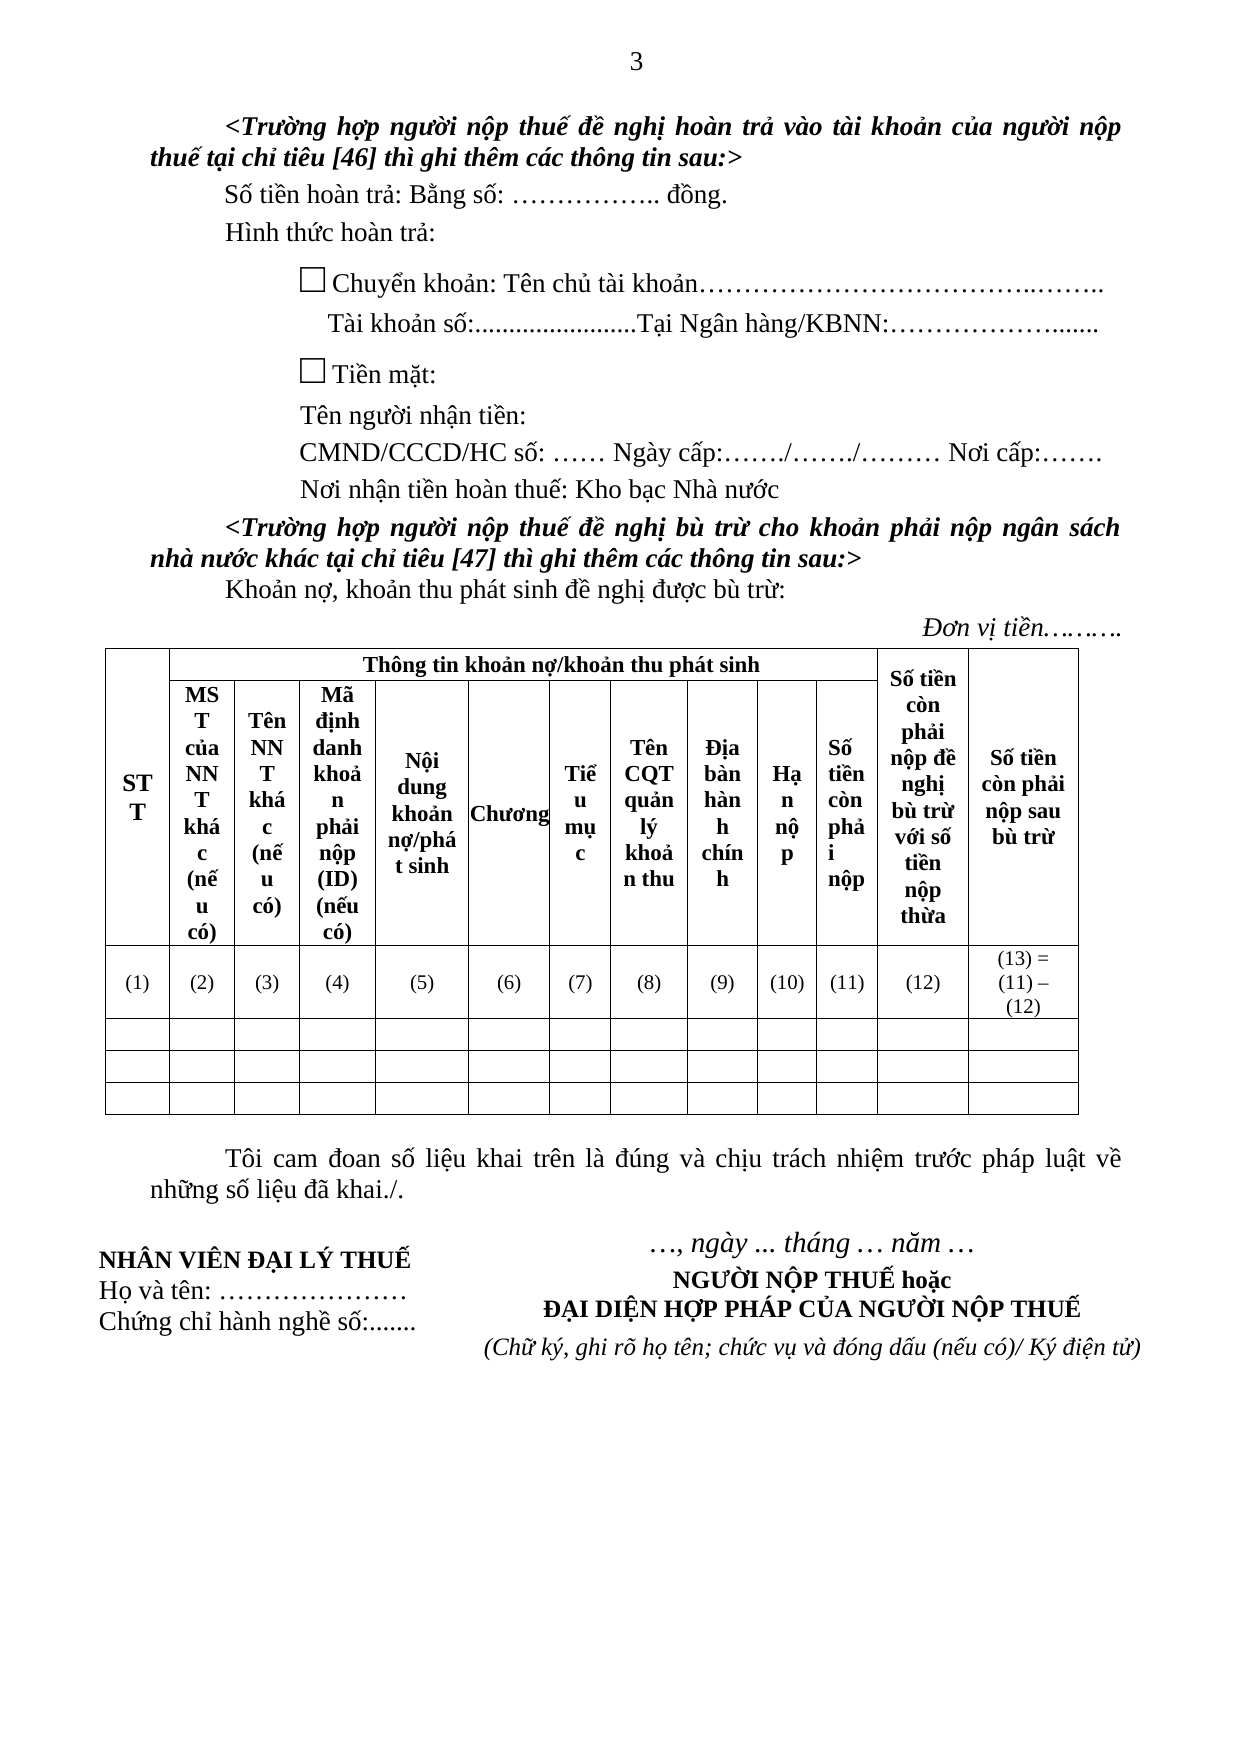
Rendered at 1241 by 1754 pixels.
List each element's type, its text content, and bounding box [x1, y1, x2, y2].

text Hình thức hoàn trả: [150, 216, 1123, 247]
table_header Số tiền còn phải nộp sau bù trừ [969, 649, 1078, 944]
table_cell Nội dung khoản nợ/phát sinh [376, 681, 468, 944]
table_cell [878, 1019, 968, 1050]
table_cell [611, 1019, 687, 1050]
table_cell (5) [376, 946, 468, 1018]
table_cell [878, 1083, 968, 1114]
table_cell (13) = (11) – (12) [969, 946, 1078, 1018]
table_cell (2) [170, 946, 234, 1018]
table_cell [550, 1083, 610, 1114]
table_cell Mã định danh khoản phải nộp (ID) (nếu có) [300, 681, 375, 944]
text Số tiền hoàn trả: Bằng số: …………….. đồng. [150, 178, 1123, 209]
table_cell [469, 1051, 549, 1082]
table_cell (9) [688, 946, 757, 1018]
text <Trường hợp người nộp thuế đề nghị hoàn trả vào tài khoản của người nộp thuế tại chỉ tiêu [46] thì ghi thêm các thông tin sau:> [150, 110, 1123, 172]
table_cell [300, 1083, 375, 1114]
table_cell [550, 1051, 610, 1082]
table_cell [758, 1051, 816, 1082]
table_cell [688, 1019, 757, 1050]
table_cell [969, 1083, 1078, 1114]
table_header [170, 649, 245, 680]
text □ Chuyển khoản: Tên chủ tài khoản………………………………..…….. [225, 253, 1123, 301]
table_cell [300, 1019, 375, 1050]
text CMND/CCCD/HC số: …… Ngày cấp:……./……./……… Nơi cấp:……. [150, 436, 1123, 467]
table_cell (1) [106, 946, 169, 1018]
table_cell (6) [469, 946, 549, 1018]
table_cell [688, 1051, 757, 1082]
table_cell MST của NNT khác (nếu có) [170, 681, 234, 944]
table_cell [688, 1083, 757, 1114]
table_cell [106, 1019, 169, 1050]
table_cell [758, 1083, 816, 1114]
table_cell [106, 1051, 169, 1082]
table_cell Tiểu mục [550, 681, 610, 944]
table_cell [376, 1051, 468, 1082]
text □ Tiền mặt: [225, 344, 1123, 392]
table_cell [376, 1083, 468, 1114]
table_cell (12) [878, 946, 968, 1018]
table_header NHÂN VIÊN ĐẠI LÝ THUẾ Họ và tên: ………………… Chứng chỉ hành nghề số:....... [87, 1216, 431, 1370]
table_cell Tên CQT quản lý khoản thu [611, 681, 687, 944]
table_cell [550, 1019, 610, 1050]
table_cell (7) [550, 946, 610, 1018]
table_cell [170, 1051, 234, 1082]
table_cell Chương [469, 681, 549, 944]
text Tên người nhận tiền: [150, 399, 1123, 430]
text Đơn vị tiền………. [150, 611, 1123, 642]
table_cell (10) [758, 946, 816, 1018]
table_cell (8) [611, 946, 687, 1018]
table_cell [106, 1083, 169, 1114]
table_cell [376, 1019, 468, 1050]
table_header STT [106, 649, 169, 944]
table_cell Số tiền còn phải nộp [817, 681, 877, 944]
table_cell [170, 1083, 234, 1114]
table_cell [235, 1019, 299, 1050]
table_cell (3) [235, 946, 299, 1018]
text Khoản nợ, khoản thu phát sinh đề nghị được bù trừ: [150, 573, 1123, 604]
table_cell [469, 1083, 549, 1114]
table_cell (4) [300, 946, 375, 1018]
table_cell [469, 1019, 549, 1050]
table_cell [235, 1083, 299, 1114]
table_header Số tiền còn phải nộp đề nghị bù trừ với số tiền nộp thừa [878, 649, 968, 944]
table_cell [817, 1019, 877, 1050]
table_cell [969, 1019, 1078, 1050]
table_header [431, 1216, 1186, 1370]
text Tôi cam đoan số liệu khai trên là đúng và chịu trách nhiệm trước pháp luật về những số liệu đã khai./. [150, 1142, 1123, 1204]
table_cell [878, 1051, 968, 1082]
text Nơi nhận tiền hoàn thuế: Kho bạc Nhà nước [150, 473, 1123, 505]
table_cell [235, 1051, 299, 1082]
table_cell [170, 1019, 234, 1050]
table_cell [817, 1051, 877, 1082]
table_cell [611, 1083, 687, 1114]
text Tài khoản số:........................Tại Ngân hàng/KBNN:………………....... [300, 307, 1123, 338]
table_cell [817, 1083, 877, 1114]
table_header Thông tin khoản nợ/khoản thu phát sinh [245, 649, 877, 680]
text <Trường hợp người nộp thuế đề nghị bù trừ cho khoản phải nộp ngân sách nhà nước khác tại chỉ tiêu [47] thì ghi thêm các thông tin sau:> [150, 511, 1123, 573]
table_cell Hạn nộp [758, 681, 816, 944]
table_cell (11) [817, 946, 877, 1018]
table_cell Địa bàn hành chính [688, 681, 757, 944]
table_cell [969, 1051, 1078, 1082]
table_cell [611, 1051, 687, 1082]
table_cell Tên NNT khác (nếu có) [235, 681, 299, 944]
table_cell [300, 1051, 375, 1082]
table_cell [758, 1019, 816, 1050]
